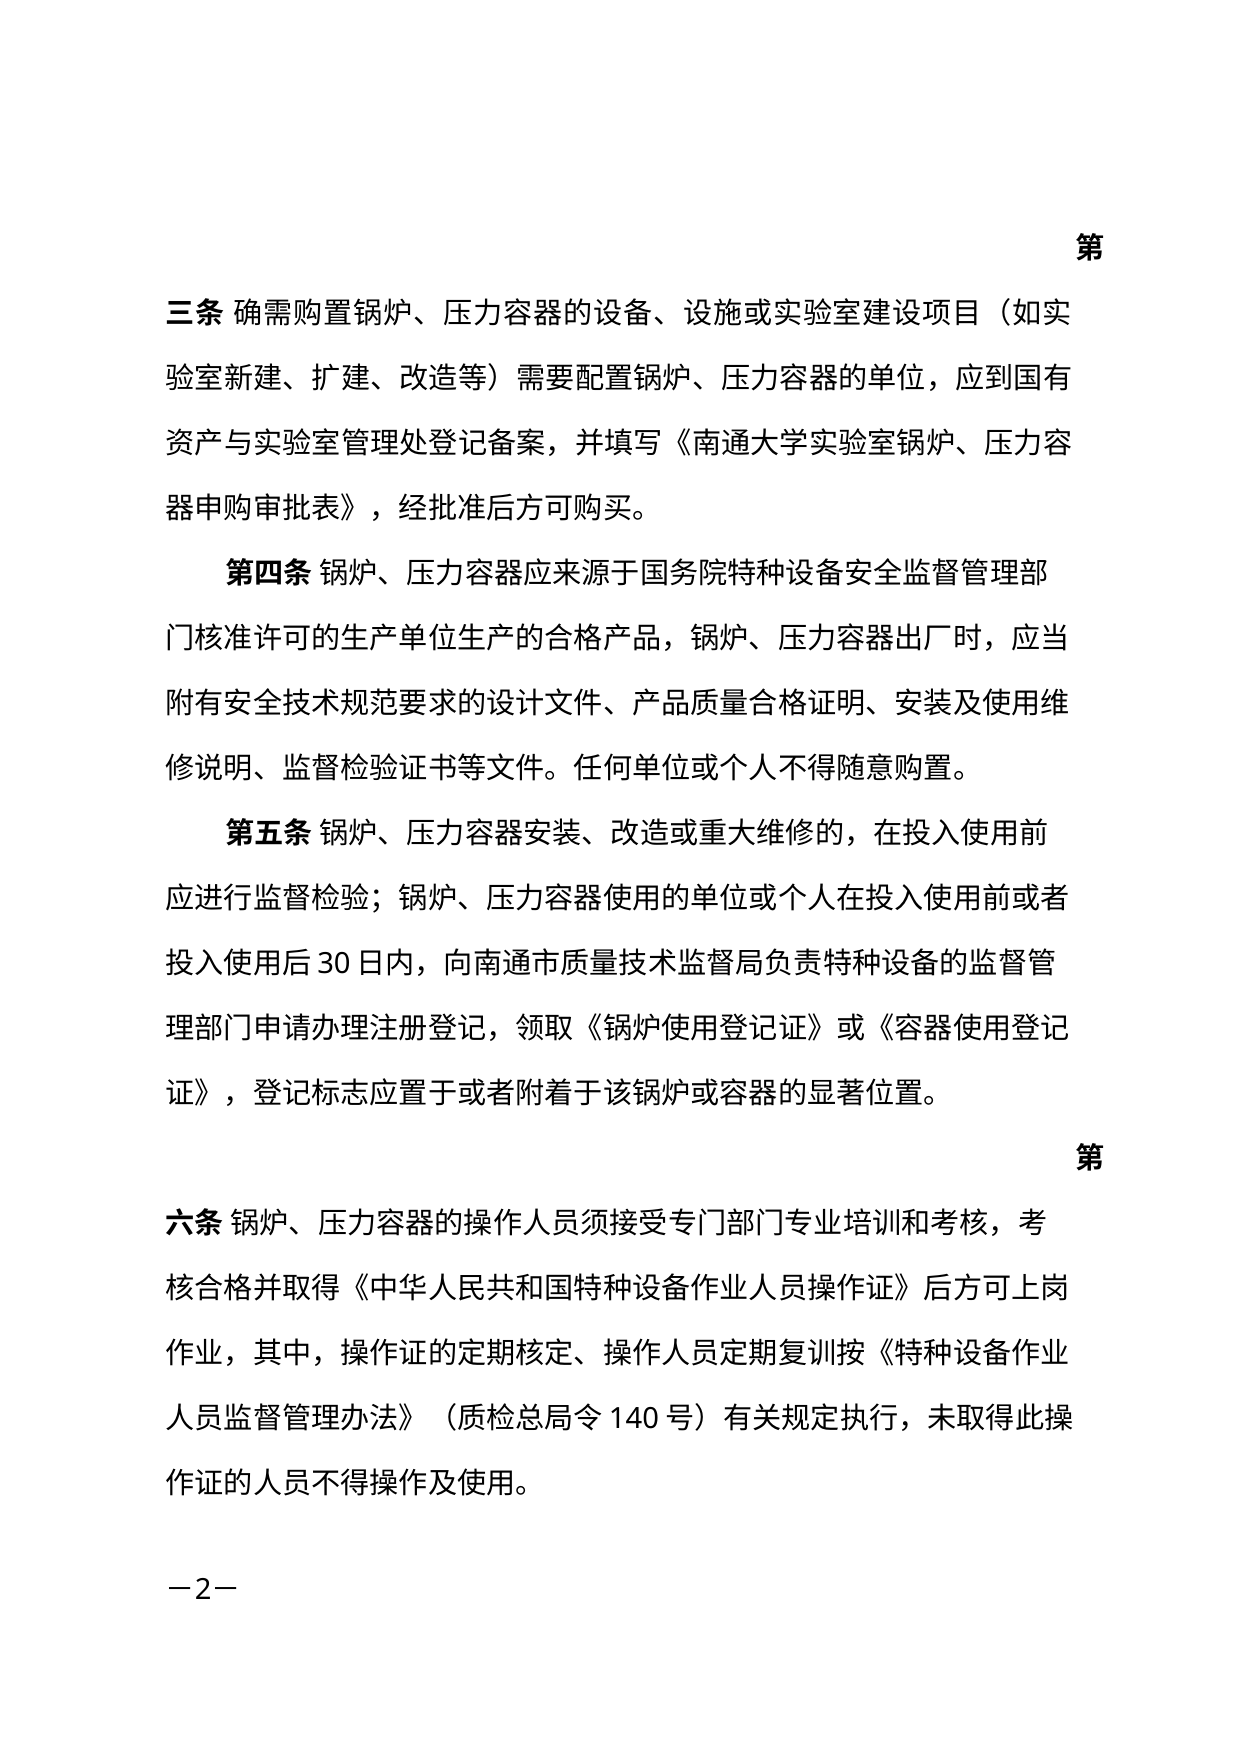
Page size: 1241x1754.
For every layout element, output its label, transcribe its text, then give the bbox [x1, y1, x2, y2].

text 第五条 锅炉、压力容器安装、改造或重大维修的，在投入使用前应进行监督检验；锅炉、压力容器使用的单位或个人在投入使用前或者投入使用后30日内，向南通市质量技术监督局负责特种设备的监督管理部门申请办理注册登记，领取《锅炉使用登记证》或《容器使用登记证》，登记标志应置于或者附着于该锅炉或容器的显著位置。 [165, 799, 1075, 1124]
text 第三条 确需购置锅炉、压力容器的设备、设施或实验室建设项目（如实验室新建、扩建、改造等）需要配置锅炉、压力容器的单位，应到国有资产与实验室管理处登记备案，并填写《南通大学实验室锅炉、压力容器申购审批表》，经批准后方可购买。 [165, 214, 1075, 539]
text 第六条 锅炉、压力容器的操作人员须接受专门部门专业培训和考核，考核合格并取得《中华人民共和国特种设备作业人员操作证》后方可上岗作业，其中，操作证的定期核定、操作人员定期复训按《特种设备作业人员监督管理办法》（质检总局令140号）有关规定执行，未取得此操作证的人员不得操作及使用。 [165, 1124, 1075, 1514]
text 第四条 锅炉、压力容器应来源于国务院特种设备安全监督管理部门核准许可的生产单位生产的合格产品，锅炉、压力容器出厂时，应当附有安全技术规范要求的设计文件、产品质量合格证明、安装及使用维修说明、监督检验证书等文件。任何单位或个人不得随意购置。 [165, 539, 1075, 799]
